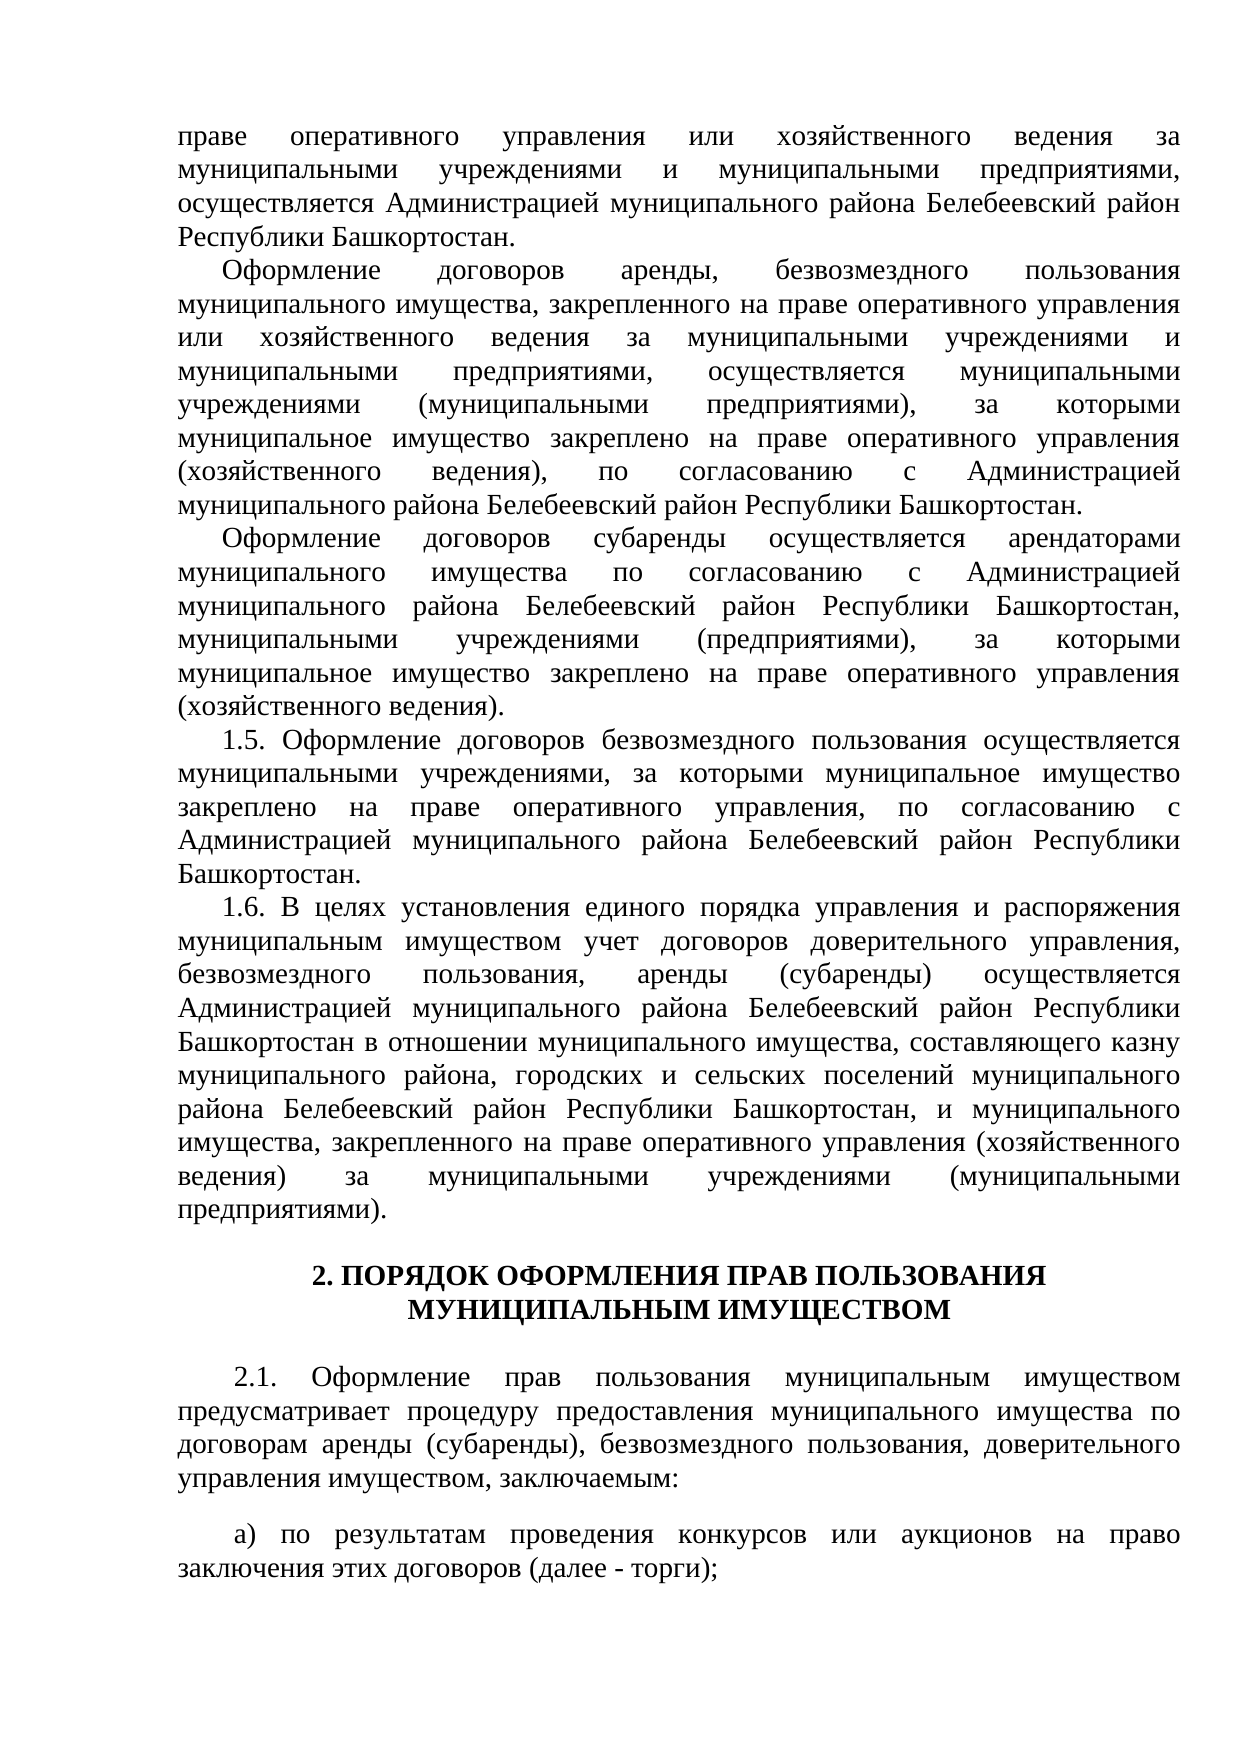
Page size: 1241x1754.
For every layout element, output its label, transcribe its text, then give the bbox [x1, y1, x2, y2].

text Оформление договоров субаренды осуществляется арендаторами муниципального имущества по согласованию с Администрацией муниципального района Белебеевский район Республики Башкортостан, муниципальными учреждениями (предприятиями), за которыми муниципальное имущество закреплено на праве оперативного управления (хозяйственного ведения). [177, 521, 1181, 722]
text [177, 118, 1181, 252]
text Оформление договоров аренды, безвозмездного пользования муниципального имущества, закрепленного на праве оперативного управления или хозяйственного ведения за муниципальными учреждениями и муниципальными предприятиями, осуществляется муниципальными учреждениями (муниципальными предприятиями), за которыми муниципальное имущество закреплено на праве оперативного управления (хозяйственного ведения), по согласованию с Администрацией муниципального района Белебеевский район Республики Башкортостан. [177, 252, 1181, 521]
title МУНИЦИПАЛЬНЫМ ИМУЩЕСТВОМ [177, 1292, 1181, 1326]
title 2. ПОРЯДОК ОФОРМЛЕНИЯ ПРАВ ПОЛЬЗОВАНИЯ [177, 1258, 1181, 1292]
text 2.1. Оформление прав пользования муниципальным имуществом предусматривает процедуру предоставления муниципального имущества по договорам аренды (субаренды), безвозмездного пользования, доверительного управления имуществом, заключаемым: [177, 1359, 1181, 1493]
text а) по результатам проведения конкурсов или аукционов на право заключения этих договоров (далее - торги); [177, 1516, 1181, 1583]
text 1.6. В целях установления единого порядка управления и распоряжения муниципальным имуществом учет договоров доверительного управления, безвозмездного пользования, аренды (субаренды) осуществляется Администрацией муниципального района Белебеевский район Республики Башкортостан в отношении муниципального имущества, составляющего казну муниципального района, городских и сельских поселений муниципального района Белебеевский район Республики Башкортостан, и муниципального имущества, закрепленного на праве оперативного управления (хозяйственного ведения) за муниципальными учреждениями (муниципальными предприятиями). [177, 889, 1181, 1225]
text 1.5. Оформление договоров безвозмездного пользования осуществляется муниципальными учреждениями, за которыми муниципальное имущество закреплено на праве оперативного управления, по согласованию с Администрацией муниципального района Белебеевский район Республики Башкортостан. [177, 722, 1181, 889]
